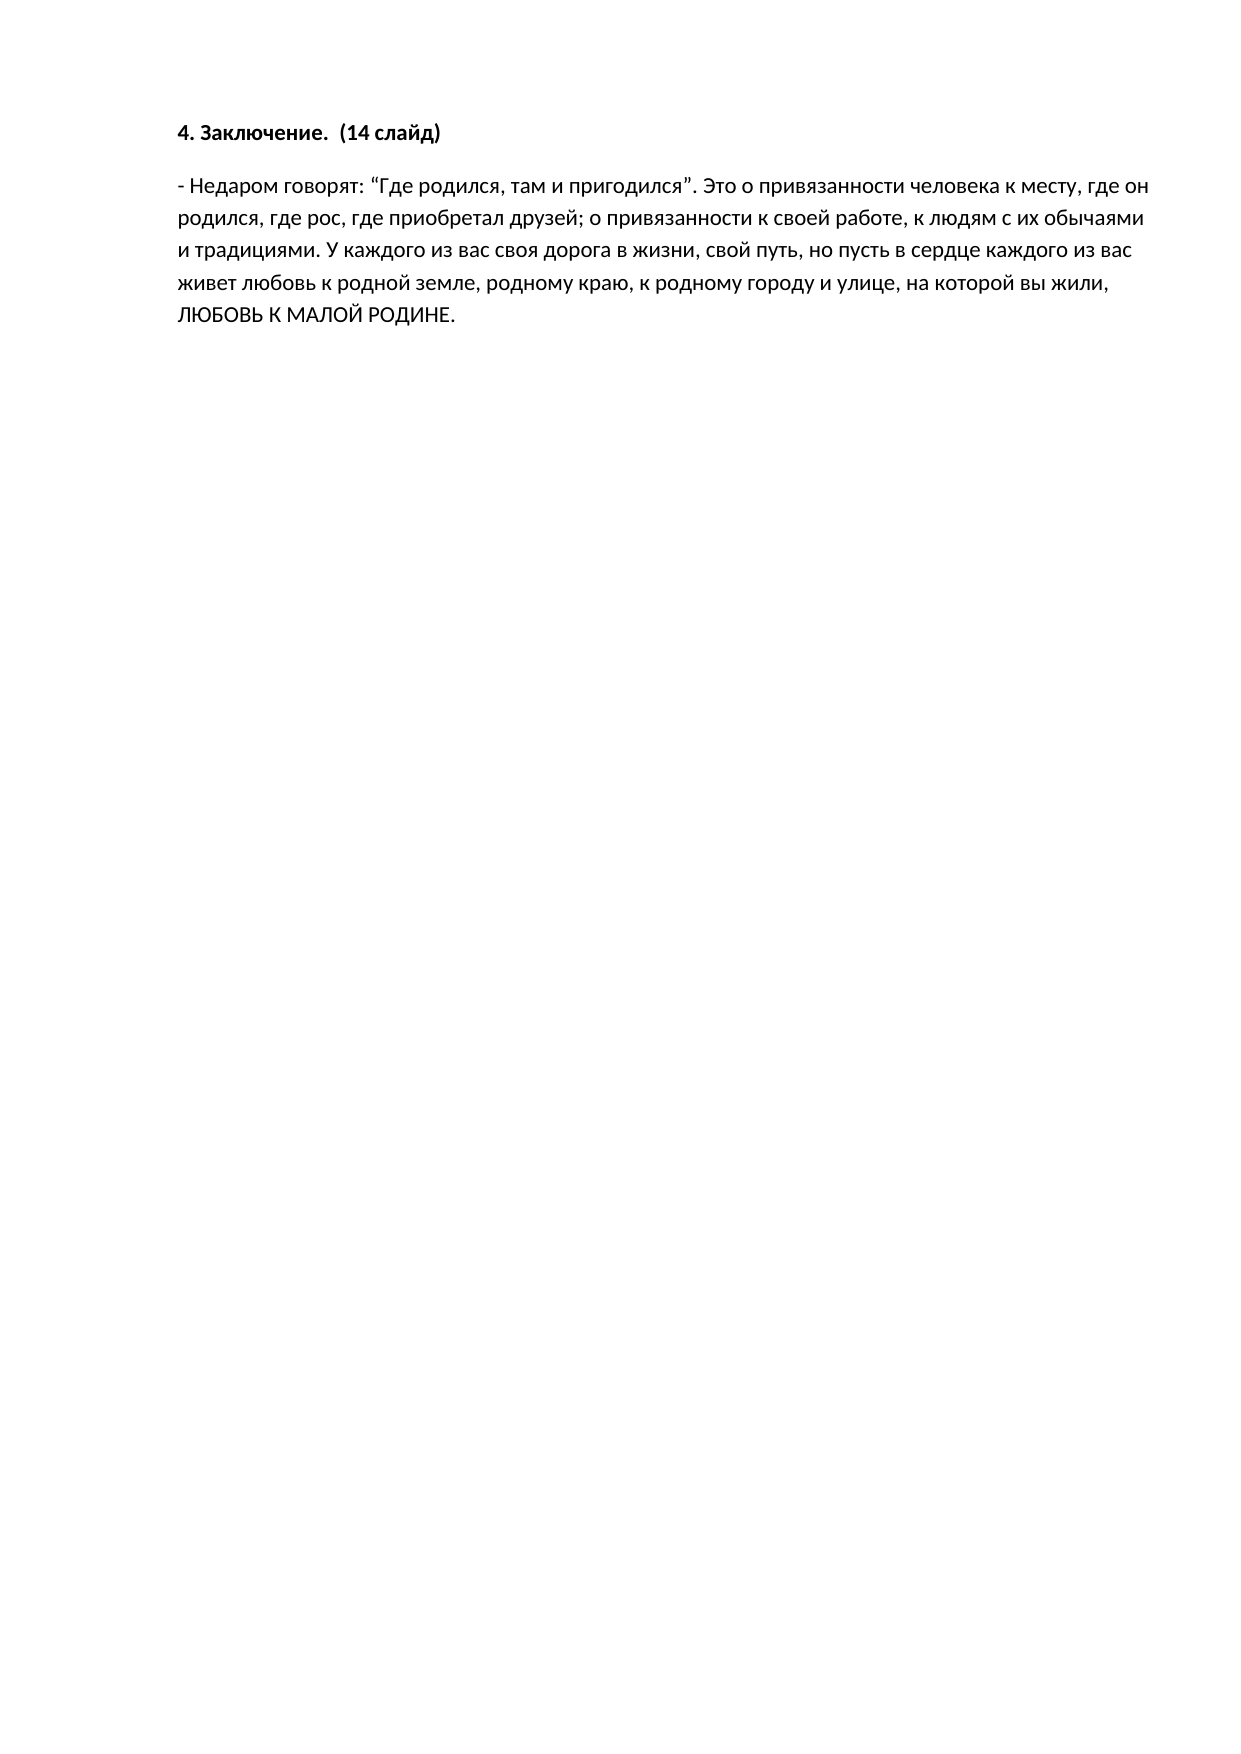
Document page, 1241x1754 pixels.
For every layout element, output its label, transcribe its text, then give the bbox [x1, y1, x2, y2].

text 4. Заключение. (14 слайд) [177, 118, 1152, 146]
text - Недаром говорят: “Где родился, там и пригодился”. Это о привязанности человека к месту, где он родился, где рос, где приобретал друзей; о привязанности к своей работе, к людям с их обычаями и традициями. У каждого из вас своя дорога в жизни, свой путь, но пусть в сердце каждого из вас живет любовь к родной земле, родному краю, к родному городу и улице, на которой вы жили, ЛЮБОВЬ К МАЛОЙ РОДИНЕ. [177, 171, 1152, 328]
